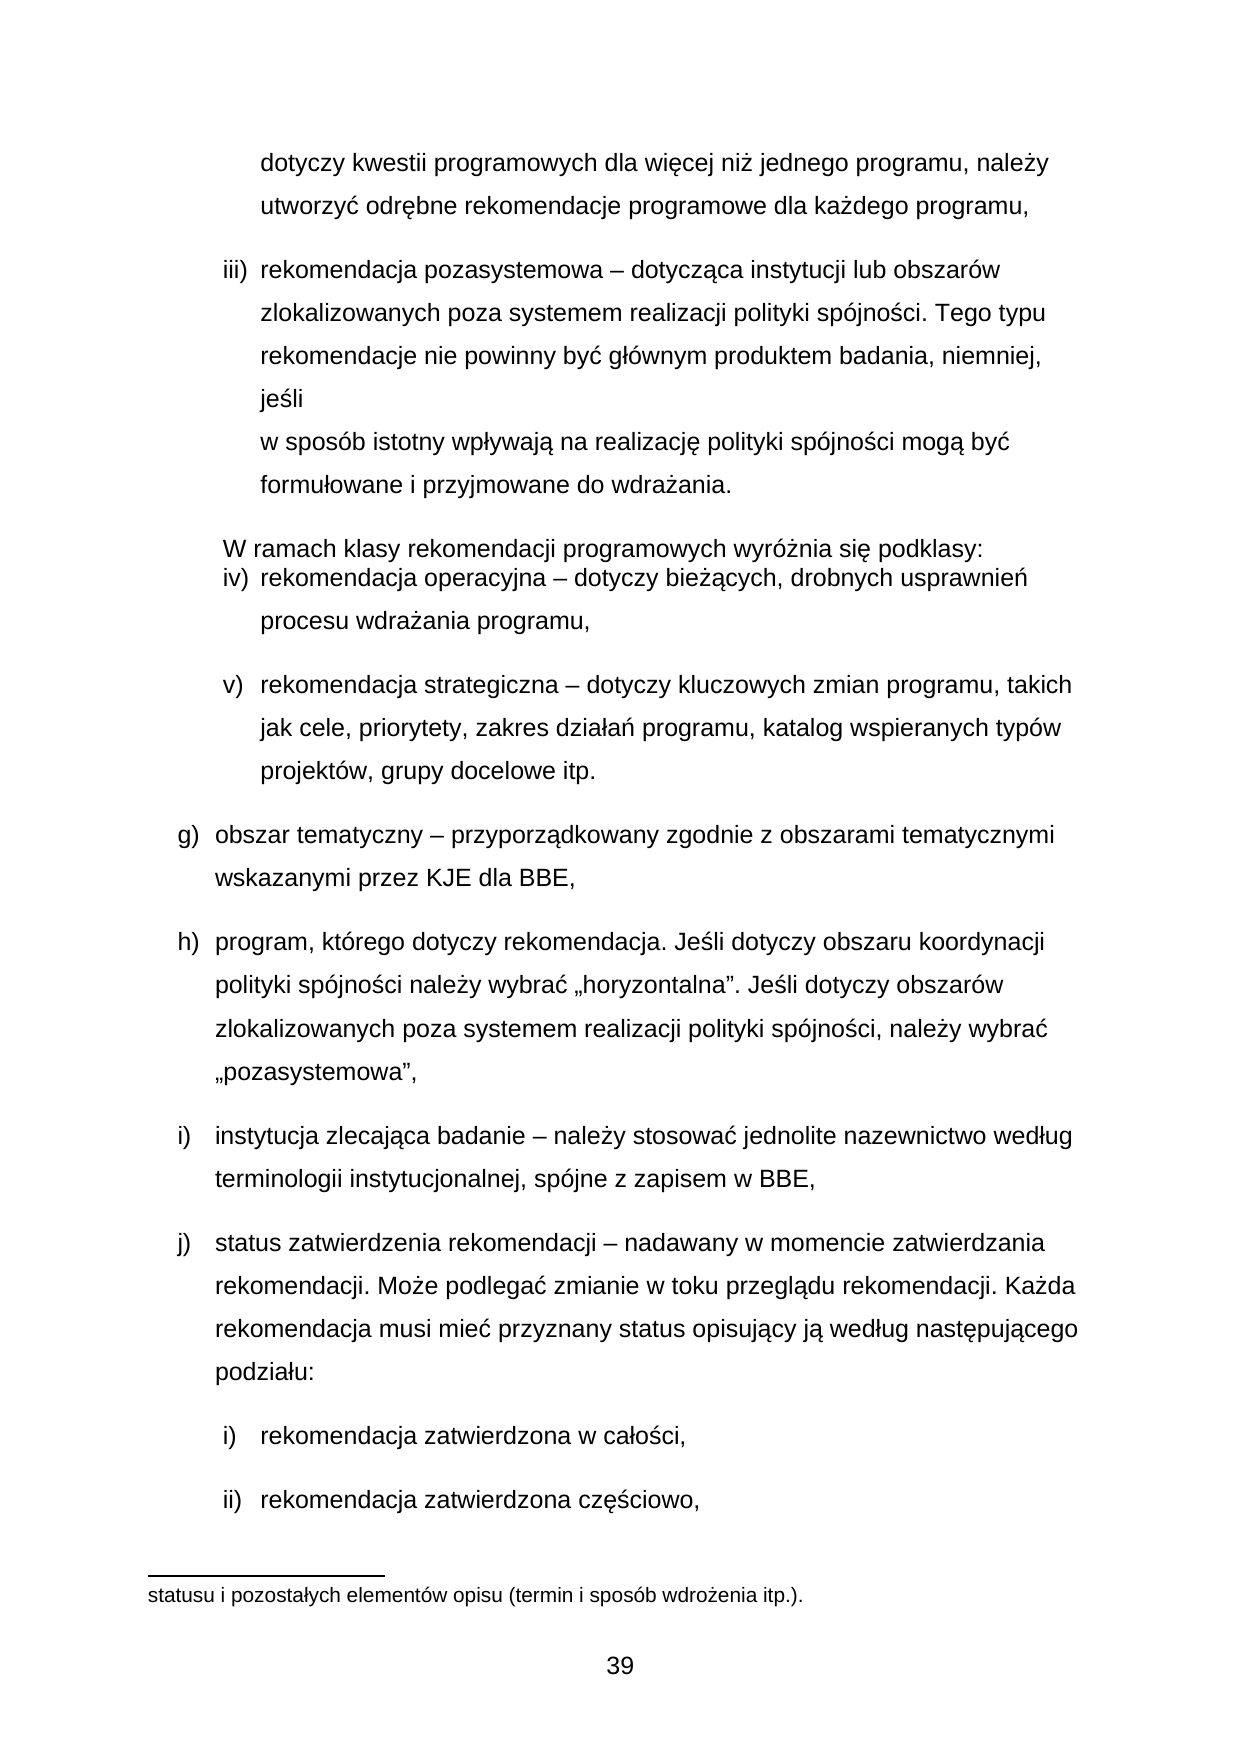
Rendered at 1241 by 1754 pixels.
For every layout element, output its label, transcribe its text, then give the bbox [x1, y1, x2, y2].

list program, którego dotyczy rekomendacja. Jeśli dotyczy obszaru koordynacji polityki spójności należy wybrać „horyzontalna”. Jeśli dotyczy obszarów zlokalizowanych poza systemem realizacji polityki spójności, należy wybrać „pozasystemowa”, [177, 927, 1093, 1086]
list rekomendacja strategiczna – dotyczy kluczowych zmian programu, takich jak cele, priorytety, zakres działań programu, katalog wspieranych typów projektów, grupy docelowe itp. [223, 670, 1093, 785]
list obszar tematyczny – przyporządkowany zgodnie z obszarami tematycznymi wskazanymi przez KJE dla BBE, [177, 820, 1093, 892]
list rekomendacja zatwierdzona częściowo, [223, 1485, 1093, 1514]
list rekomendacja operacyjna – dotyczy bieżących, drobnych usprawnień procesu wdrażania programu, [223, 563, 1093, 635]
text W ramach klasy rekomendacji programowych wyróżnia się podklasy: [223, 534, 1093, 563]
list rekomendacja zatwierdzona w całości, [223, 1421, 1093, 1450]
list instytucja zlecająca badanie – należy stosować jednolite nazewnictwo według terminologii instytucjonalnej, spójne z zapisem w BBE, [177, 1121, 1093, 1193]
list status zatwierdzenia rekomendacji – nadawany w momencie zatwierdzania rekomendacji. Może podlegać zmianie w toku przeglądu rekomendacji. Każda rekomendacja musi mieć przyznany status opisujący ją według następującego podziału: [177, 1228, 1093, 1386]
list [223, 148, 1093, 219]
list rekomendacja pozasystemowa – dotycząca instytucji lub obszarów zlokalizowanych poza systemem realizacji polityki spójności. Tego typu rekomendacje nie powinny być głównym produktem badania, niemniej, jeśli w sposób istotny wpływają na realizację polityki spójności mogą być formułowane i przyjmowane do wdrażania. [223, 255, 1093, 499]
